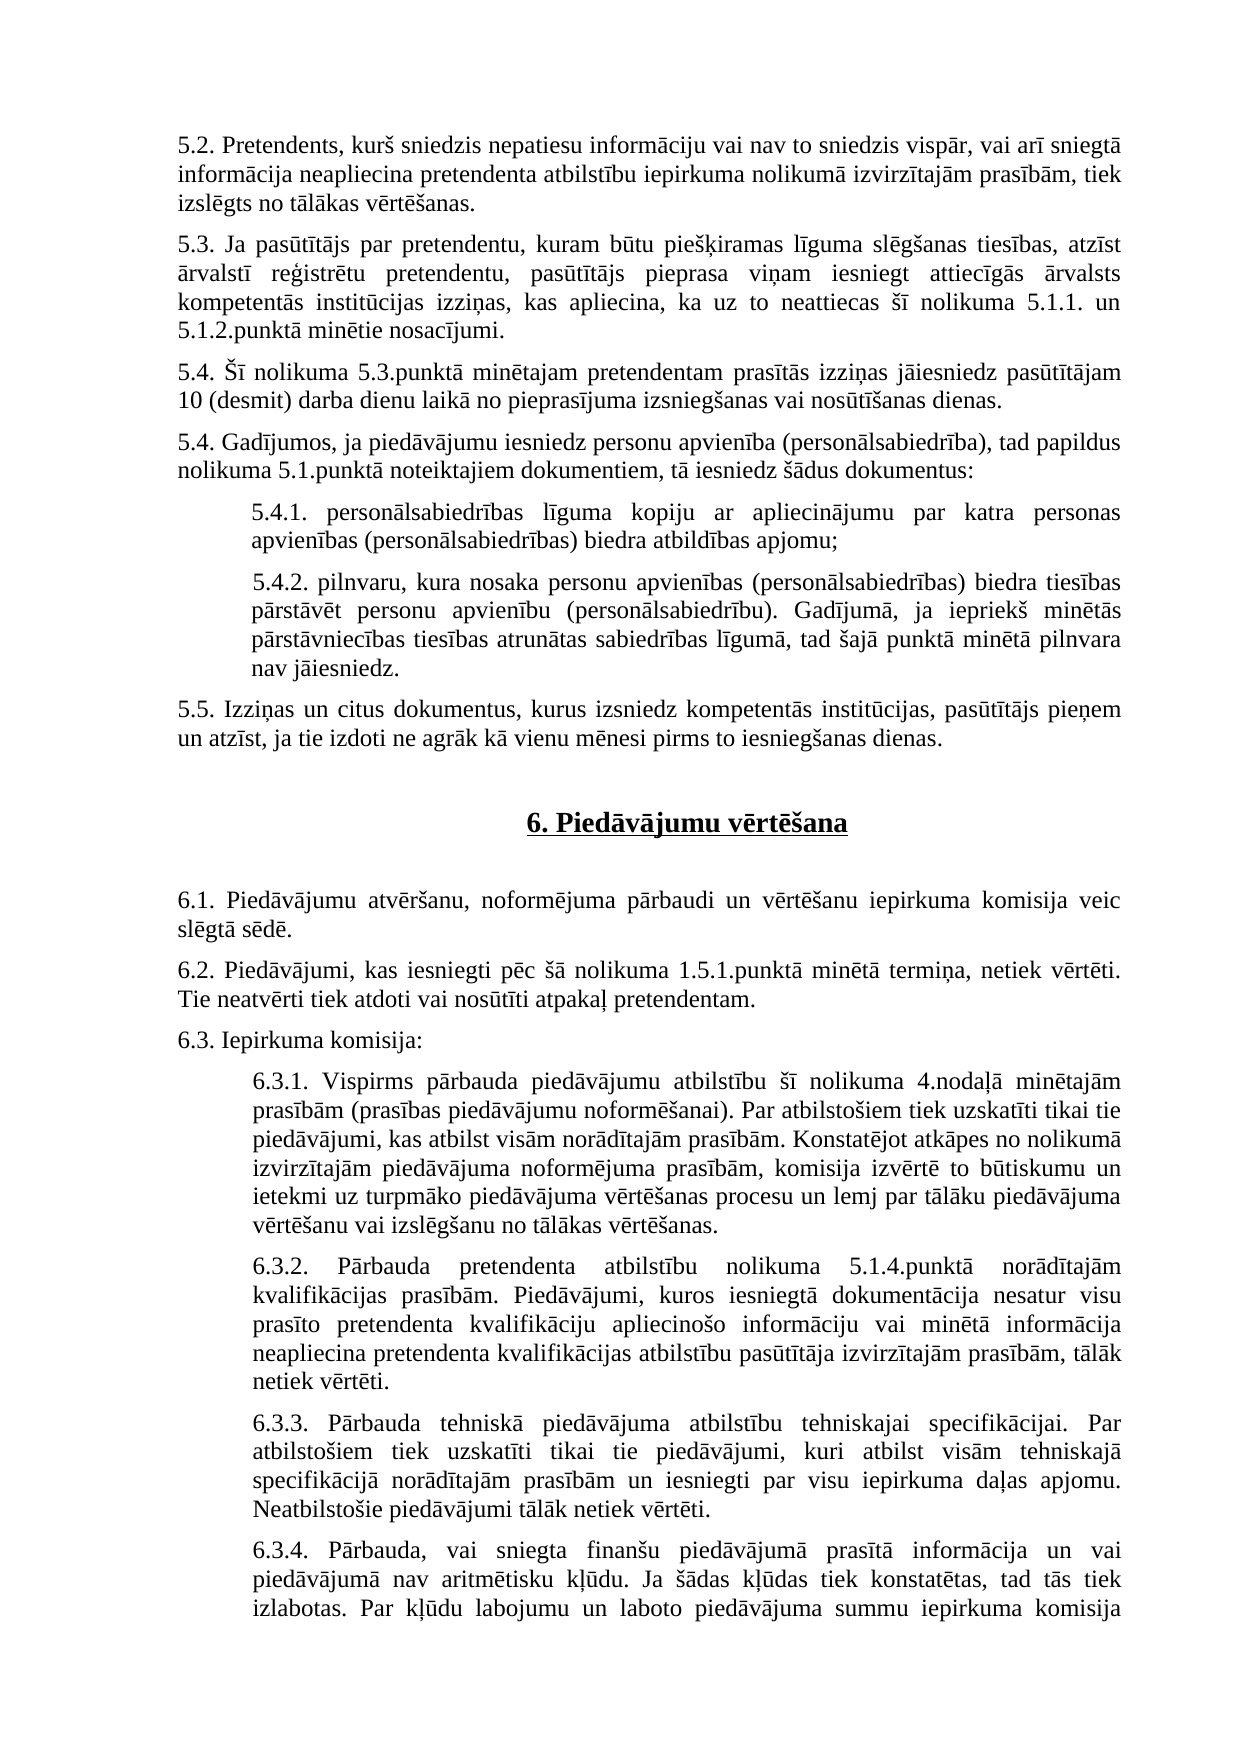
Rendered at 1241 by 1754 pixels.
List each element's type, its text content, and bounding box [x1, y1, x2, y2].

text 5.4.2. pilnvaru, kura nosaka personu apvienības (personālsabiedrības) biedra tiesības pārstāvēt personu apvienību (personālsabiedrību). Gadījumā, ja iepriekš minētās pārstāvniecības tiesības atrunātas sabiedrības līgumā, tad šajā punktā minētā pilnvara nav jāiesniedz. [251, 567, 1122, 682]
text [252, 1535, 1122, 1621]
text 6.3.1. Vispirms pārbauda piedāvājumu atbilstību šī nolikuma 4.nodaļā minētajām prasībām (prasības piedāvājumu noformēšanai). Par atbilstošiem tiek uzskatīti tikai tie piedāvājumi, kas atbilst visām norādītajām prasībām. Konstatējot atkāpes no nolikumā izvirzītajām piedāvājuma noformējuma prasībām, komisija izvērtē to būtiskumu un ietekmi uz turpmāko piedāvājuma vērtēšanas procesu un lemj par tālāku piedāvājuma vērtēšanu vai izslēgšanu no tālākas vērtēšanas. [252, 1066, 1122, 1239]
text 6.3. Iepirkuma komisija: [177, 1025, 1122, 1054]
text 5.4. Gadījumos, ja piedāvājumu iesniedz personu apvienība (personālsabiedrība), tad papildus nolikuma 5.1.punktā noteiktajiem dokumentiem, tā iesniedz šādus dokumentus: [177, 427, 1122, 484]
text 6.3.3. Pārbauda tehniskā piedāvājuma atbilstību tehniskajai specifikācijai. Par atbilstošiem tiek uzskatīti tikai tie piedāvājumi, kuri atbilst visām tehniskajā specifikācijā norādītajām prasībām un iesniegti par visu iepirkuma daļas apjomu. Neatbilstošie piedāvājumi tālāk netiek vērtēti. [252, 1408, 1122, 1523]
text 6.3.2. Pārbauda pretendenta atbilstību nolikuma 5.1.4.punktā norādītajām kvalifikācijas prasībām. Piedāvājumi, kuros iesniegtā dokumentācija nesatur visu prasīto pretendenta kvalifikāciju apliecinošo informāciju vai minētā informācija neapliecina pretendenta kvalifikācijas atbilstību pasūtītāja izvirzītajām prasībām, tālāk netiek vērtēti. [252, 1251, 1122, 1395]
text 5.2. Pretendents, kurš sniedzis nepatiesu informāciju vai nav to sniedzis vispār, vai arī sniegtā informācija neapliecina pretendenta atbilstību iepirkuma nolikumā izvirzītajām prasībām, tiek izslēgts no tālākas vērtēšanas. [177, 131, 1122, 217]
text 6.1. Piedāvājumu atvēršanu, noformējuma pārbaudi un vērtēšanu iepirkuma komisija veic slēgtā sēdē. [177, 885, 1122, 943]
text 5.5. Izziņas un citus dokumentus, kurus izsniedz kompetentās institūcijas, pasūtītājs pieņem un atzīst, ja tie izdoti ne agrāk kā vienu mēnesi pirms to iesniegšanas dienas. [177, 694, 1122, 752]
text 5.3. Ja pasūtītājs par pretendentu, kuram būtu piešķiramas līguma slēgšanas tiesības, atzīst ārvalstī reģistrētu pretendentu, pasūtītājs pieprasa viņam iesniegt attiecīgās ārvalsts kompetentās institūcijas izziņas, kas apliecina, ka uz to neattiecas šī nolikuma 5.1.1. un 5.1.2.punktā minētie nosacījumi. [177, 229, 1122, 344]
text 5.4. Šī nolikuma 5.3.punktā minētajam pretendentam prasītās izziņas jāiesniedz pasūtītājam 10 (desmit) darba dienu laikā no pieprasījuma izsniegšanas vai nosūtīšanas dienas. [177, 357, 1122, 414]
text 5.4.1. personālsabiedrības līguma kopiju ar apliecinājumu par katra personas apvienības (personālsabiedrības) biedra atbildības apjomu; [177, 497, 1122, 554]
text 6. Piedāvājumu vērtēšana [177, 806, 1122, 839]
text 6.2. Piedāvājumi, kas iesniegti pēc šā nolikuma 1.5.1.punktā minētā termiņa, netiek vērtēti. Tie neatvērti tiek atdoti vai nosūtīti atpakaļ pretendentam. [177, 955, 1122, 1013]
